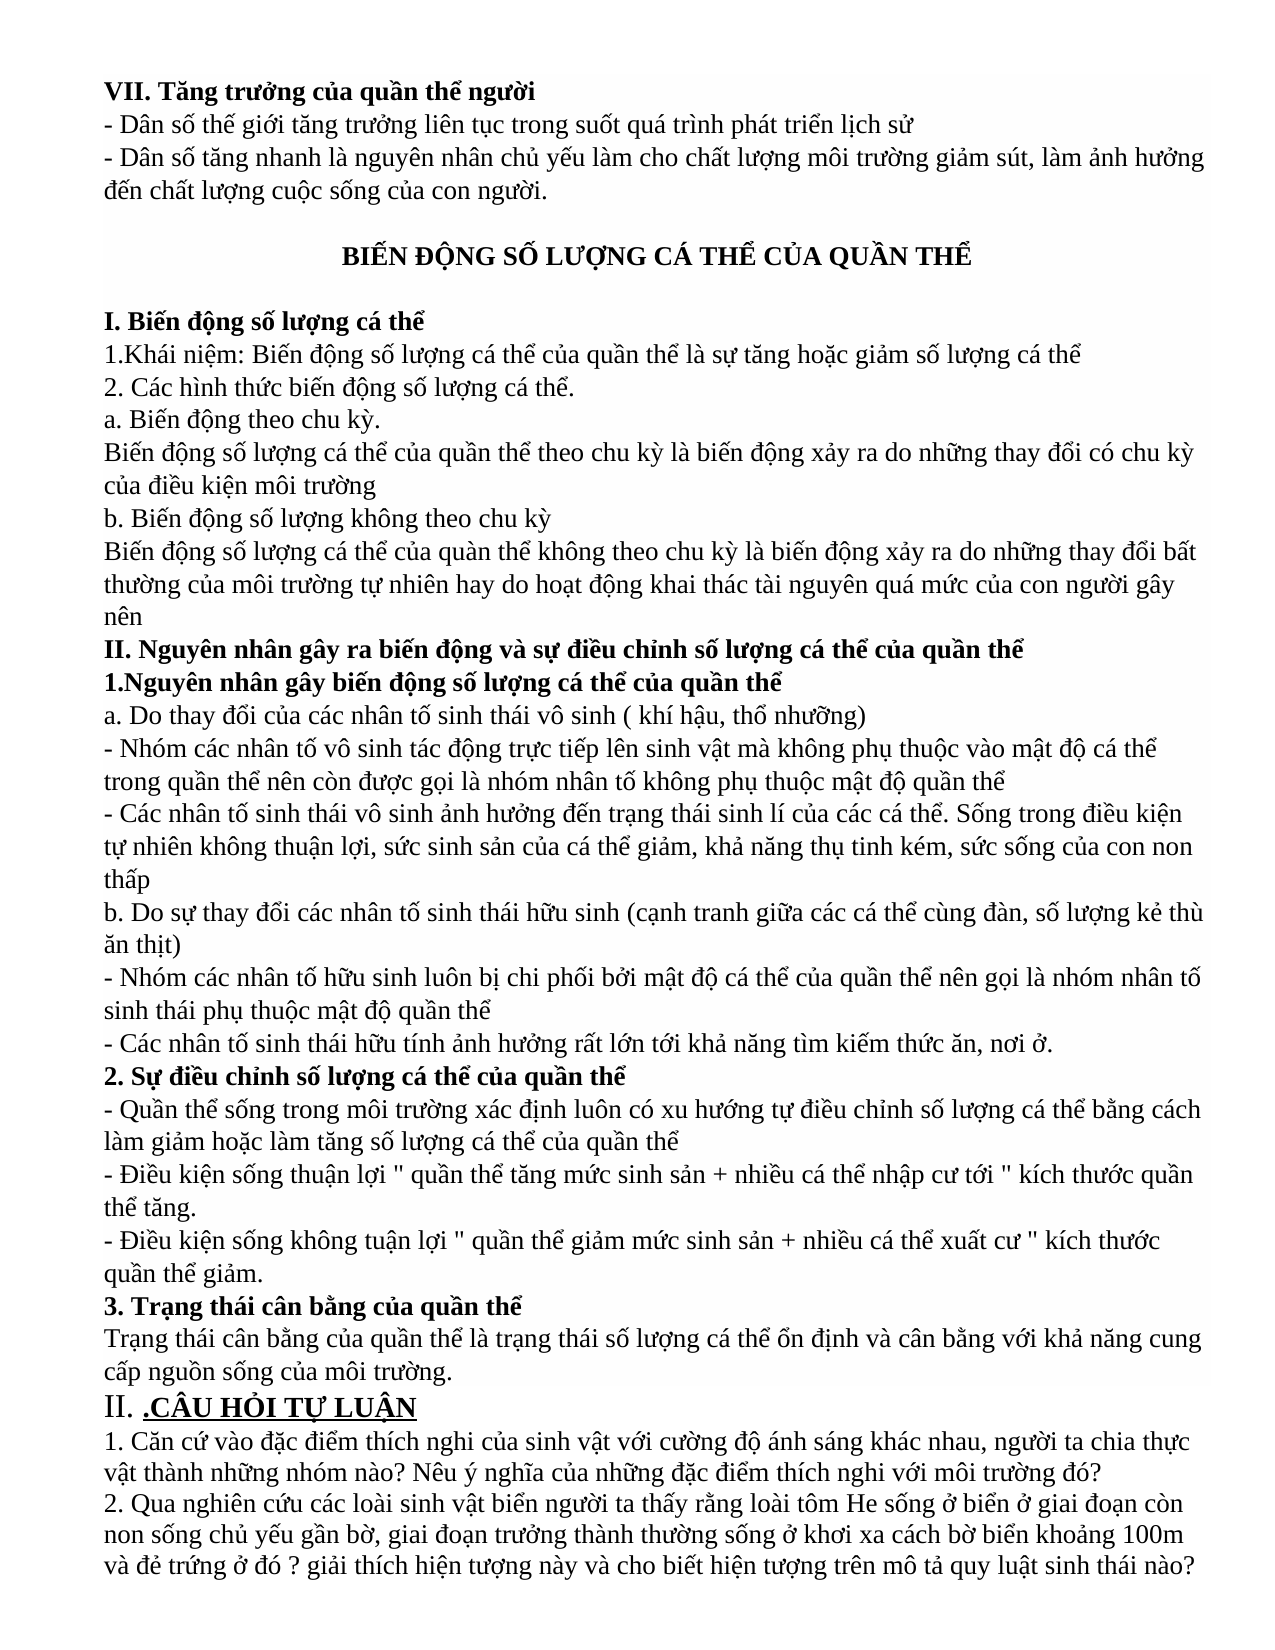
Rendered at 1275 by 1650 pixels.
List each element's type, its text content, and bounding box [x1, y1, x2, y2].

text I. Biến động số lượng cá thể [103, 271, 1211, 336]
text 1. Căn cứ vào đặc điểm thích nghi của sinh vật với cường độ ánh sáng khác nhau, người ta chia thực vật thành những nhóm nào? Nêu ý nghĩa của những đặc điểm thích nghi với môi trường đó? [103, 1425, 1211, 1487]
text Biến động số lượng cá thể của quần thể theo chu kỳ là biến động xảy ra do những thay đổi có chu kỳ của điều kiện môi trường [103, 435, 1211, 500]
text a. Biến động theo chu kỳ. [103, 402, 1211, 435]
text - Điều kiện sống không tuận lợi " quần thể giảm mức sinh sản + nhiều cá thể xuất cư " kích thước quần thể giảm. [103, 1222, 1211, 1288]
text - Nhóm các nhân tố hữu sinh luôn bị chi phối bởi mật độ cá thể của quần thể nên gọi là nhóm nhân tố sinh thái phụ thuộc mật độ quần thể [103, 960, 1211, 1025]
text Trạng thái cân bằng của quần thể là trạng thái số lượng cá thể ổn định và cân bằng với khả năng cung cấp nguồn sống của môi trường. [103, 1321, 1211, 1386]
text BIẾN ĐỘNG SỐ LƯỢNG CÁ THỂ CỦA QUẦN THỂ [103, 238, 1211, 271]
text a. Do thay đổi của các nhân tố sinh thái vô sinh ( khí hậu, thổ nhưỡng) [103, 697, 1211, 730]
text Biến động số lượng cá thể của quàn thể không theo chu kỳ là biến động xảy ra do những thay đổi bất thường của môi trường tự nhiên hay do hoạt động khai thác tài nguyên quá mức của con người gây nên [103, 533, 1211, 632]
text II. Nguyên nhân gây ra biến động và sự điều chỉnh số lượng cá thể của quần thể [103, 632, 1211, 664]
text b. Biến động số lượng không theo chu kỳ [103, 500, 1211, 533]
text - Điều kiện sống thuận lợi " quần thể tăng mức sinh sản + nhiều cá thể nhập cư tới " kích thước quần thể tăng. [103, 1157, 1211, 1222]
text 2. Các hình thức biến động số lượng cá thể. [103, 369, 1211, 402]
text - Quần thể sống trong môi trường xác định luôn có xu hướng tự điều chỉnh số lượng cá thể bằng cách làm giảm hoặc làm tăng số lượng cá thể của quần thể [103, 1091, 1211, 1157]
text - Nhóm các nhân tố vô sinh tác động trực tiếp lên sinh vật mà không phụ thuộc vào mật độ cá thể trong quần thể nên còn được gọi là nhóm nhân tố không phụ thuộc mật độ quần thể [103, 730, 1211, 796]
text VII. Tăng trưởng của quần thể người [103, 74, 1211, 107]
text - Các nhân tố sinh thái hữu tính ảnh hưởng rất lớn tới khả năng tìm kiếm thức ăn, nơi ở. [103, 1025, 1211, 1058]
text 2. Qua nghiên cứu các loài sinh vật biển người ta thấy rằng loài tôm He sống ở biển ở giai đoạn còn non sống chủ yếu gần bờ, giai đoạn trưởng thành thường sống ở khơi xa cách bờ biển khoảng 100m và đẻ trứng ở đó ? giải thích hiện tượng này và cho biết hiện tượng trên mô tả quy luật sinh thái nào? [103, 1487, 1211, 1580]
text - Các nhân tố sinh thái vô sinh ảnh hưởng đến trạng thái sinh lí của các cá thể. Sống trong điều kiện tự nhiên không thuận lợi, sức sinh sản của cá thể giảm, khả năng thụ tinh kém, sức sống của con non thấp [103, 796, 1211, 894]
text b. Do sự thay đổi các nhân tố sinh thái hữu sinh (cạnh tranh giữa các cá thể cùng đàn, số lượng kẻ thù ăn thịt) [103, 894, 1211, 960]
text - Dân số thế giới tăng trưởng liên tục trong suốt quá trình phát triển lịch sử [103, 107, 1211, 139]
text 1.Khái niệm: Biến động số lượng cá thể của quần thể là sự tăng hoặc giảm số lượng cá thể [103, 336, 1211, 369]
text 1.Nguyên nhân gây biến động số lượng cá thể của quần thể [103, 664, 1211, 697]
text 2. Sự điều chỉnh số lượng cá thể của quần thể [103, 1058, 1211, 1091]
text 3. Trạng thái cân bằng của quần thể [103, 1288, 1211, 1321]
text - Dân số tăng nhanh là nguyên nhân chủ yếu làm cho chất lượng môi trường giảm sút, làm ảnh hưởng đến chất lượng cuộc sống của con người. [103, 139, 1211, 205]
text II. .CÂU HỎI TỰ LUẬN [103, 1386, 1211, 1425]
